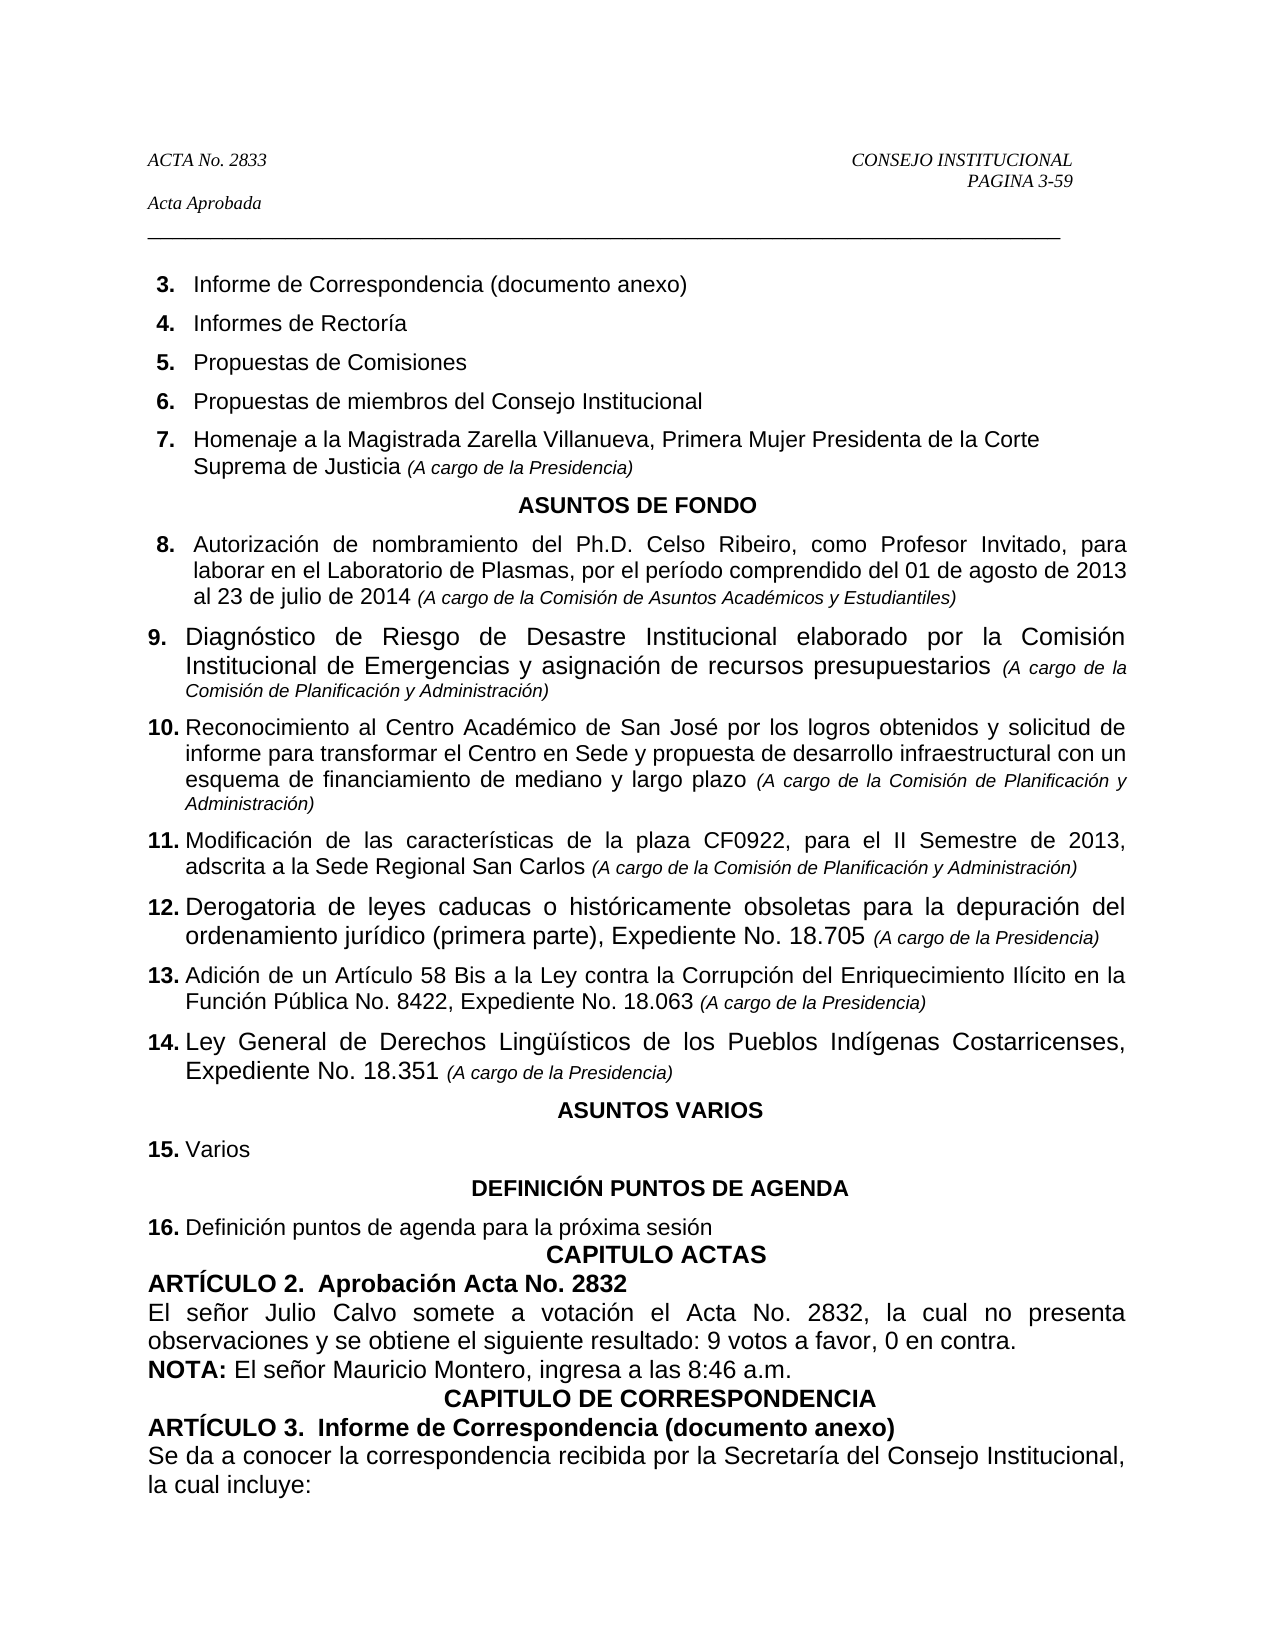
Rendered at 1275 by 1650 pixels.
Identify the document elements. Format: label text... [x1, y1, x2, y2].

text Se da a conocer la correspondencia recibida por la Secretaría del Consejo Institucional, la cual incluye: [148, 1441, 1127, 1499]
list Homenaje a la Magistrada Zarella Villanueva, Primera Mujer Presidenta de la Corte Suprema de Justicia (A cargo de la Presidencia) [156, 426, 1127, 479]
list Ley General de Derechos Lingüísticos de los Pueblos Indígenas Costarricenses, Expediente No. 18.351 (A cargo de la Presidencia) [148, 1027, 1127, 1085]
text ASUNTOS VARIOS [193, 1097, 1127, 1123]
text ASUNTOS DE FONDO [148, 492, 1127, 518]
list Derogatoria de leyes caducas o históricamente obsoletas para la depuración del ordenamiento jurídico (primera parte), Expediente No. 18.705 (A cargo de la Presidencia) [148, 892, 1127, 949]
list Informe de Correspondencia (documento anexo) [156, 271, 1127, 297]
list Propuestas de miembros del Consejo Institucional [156, 388, 1127, 414]
list Varios [148, 1136, 1127, 1162]
text NOTA: El señor Mauricio Montero, ingresa a las 8:46 a.m. [148, 1355, 1127, 1384]
text El señor Julio Calvo somete a votación el Acta No. 2832, la cual no presenta observaciones y se obtiene el siguiente resultado: 9 votos a favor, 0 en contra. [148, 1298, 1127, 1355]
text CAPITULO DE CORRESPONDENCIA [193, 1384, 1127, 1413]
text ARTÍCULO 2. Aprobación Acta No. 2832 [148, 1269, 1127, 1298]
text ARTÍCULO 3. Informe de Correspondencia (documento anexo) [148, 1413, 1127, 1441]
list Reconocimiento al Centro Académico de San José por los logros obtenidos y solicitud de informe para transformar el Centro en Sede y propuesta de desarrollo infraestructural con un esquema de financiamiento de mediano y largo plazo (A cargo de la Comisión de Planificación y Administración) [148, 714, 1127, 814]
text CAPITULO ACTAS [185, 1240, 1127, 1269]
list Adición de un Artículo 58 Bis a la Ley contra la Corrupción del Enriquecimiento Ilícito en la Función Pública No. 8422, Expediente No. 18.063 (A cargo de la Presidencia) [148, 962, 1127, 1015]
list Definición puntos de agenda para la próxima sesión [148, 1214, 1127, 1240]
list Informes de Rectoría [156, 310, 1127, 336]
list Modificación de las características de la plaza CF0922, para el II Semestre de 2013, adscrita a la Sede Regional San Carlos (A cargo de la Comisión de Planificación y Administración) [148, 827, 1127, 879]
text DEFINICIÓN PUNTOS DE AGENDA [193, 1175, 1127, 1201]
list Diagnóstico de Riesgo de Desastre Institucional elaborado por la Comisión Institucional de Emergencias y asignación de recursos presupuestarios (A cargo de la Comisión de Planificación y Administración) [148, 622, 1127, 701]
list Propuestas de Comisiones [156, 349, 1127, 375]
list Autorización de nombramiento del Ph.D. Celso Ribeiro, como Profesor Invitado, para laborar en el Laboratorio de Plasmas, por el período comprendido del 01 de agosto de 2013 al 23 de julio de 2014 (A cargo de la Comisión de Asuntos Académicos y Estudiantiles) [156, 531, 1127, 609]
